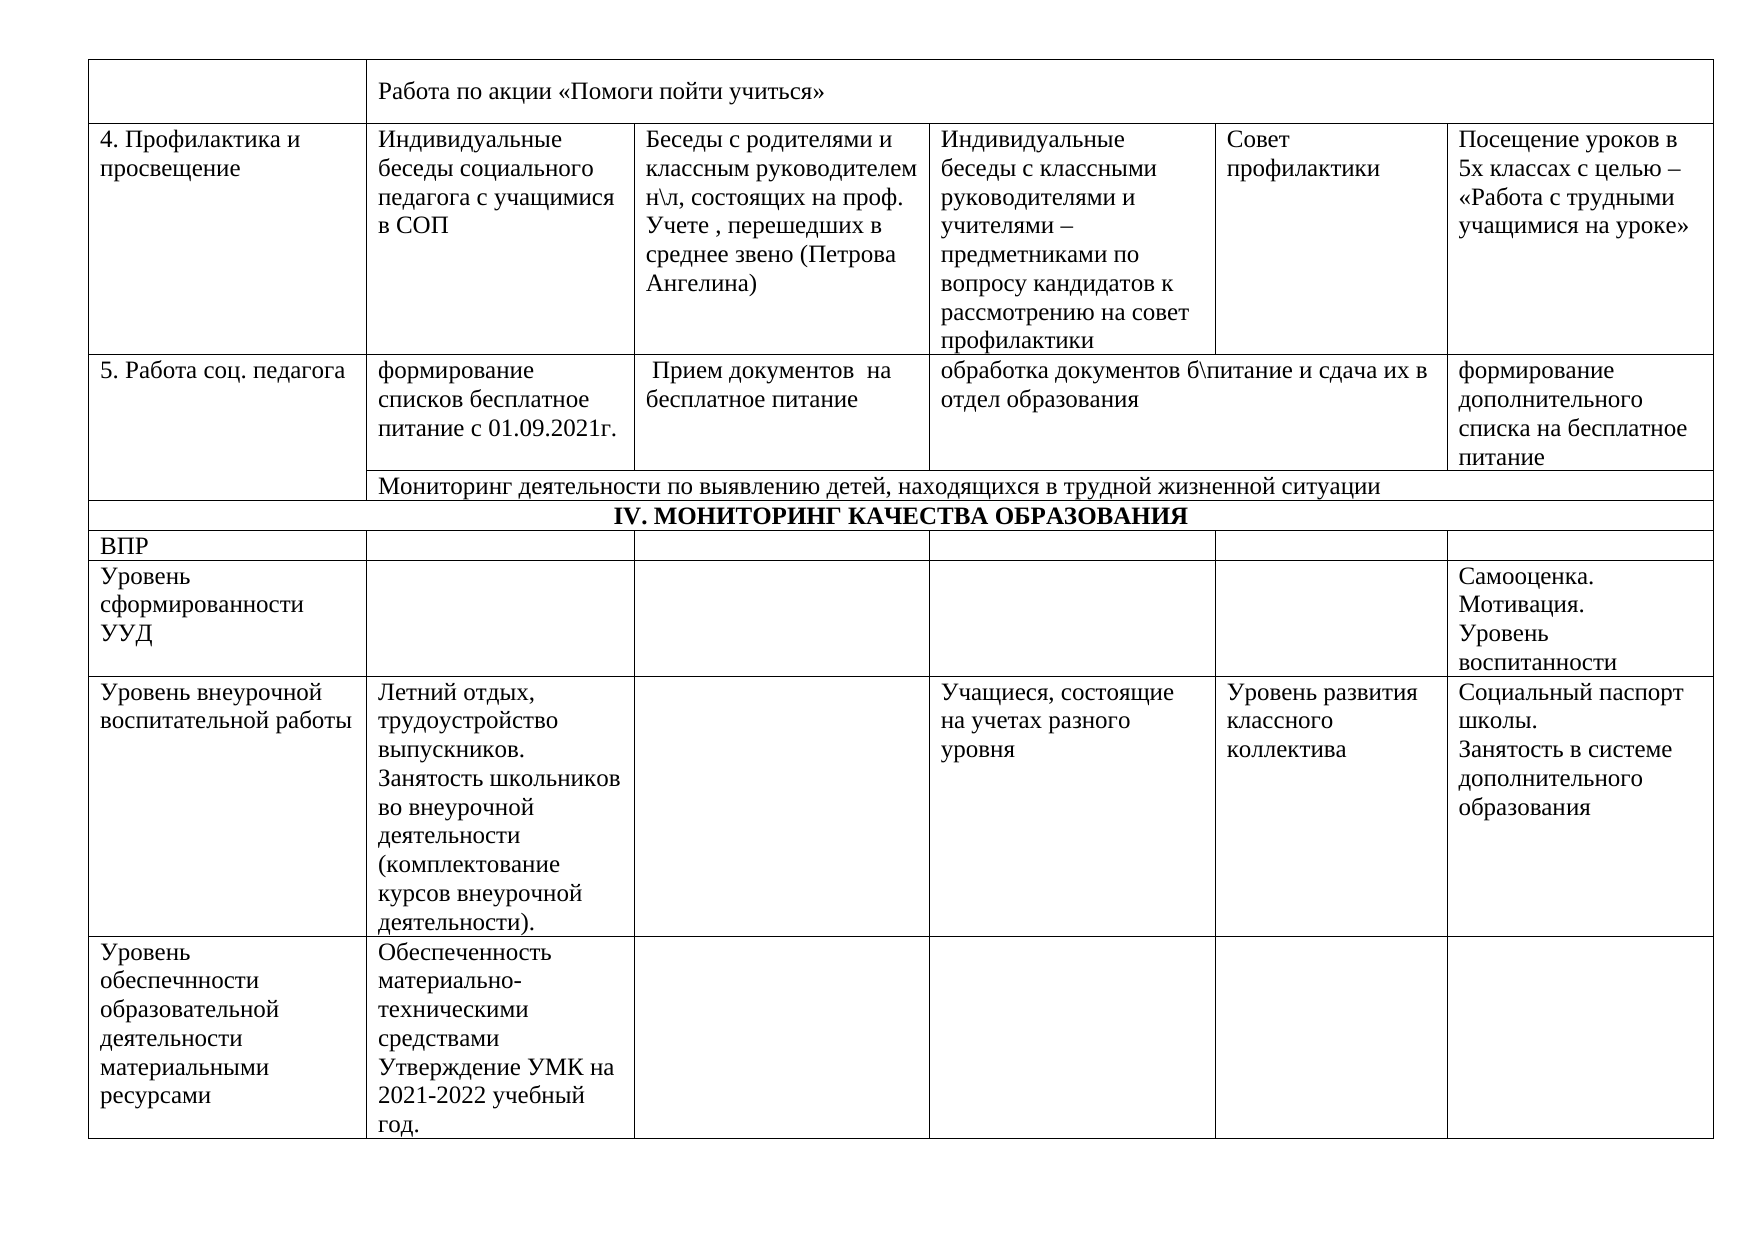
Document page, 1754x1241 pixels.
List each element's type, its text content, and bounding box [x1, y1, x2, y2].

table_cell Прием документов на бесплатное питание [635, 355, 929, 470]
table_cell Учащиеся, состоящие на учетах разного уровня [930, 677, 1215, 936]
table_cell Индивидуальные беседы социального педагога с учащимися в СОП [367, 124, 634, 354]
table_cell Посещение уроков в 5х классах с целью – «Работа с трудными учащимися на уроке» [1448, 124, 1713, 354]
table_cell [367, 561, 634, 676]
table_cell Социальный паспорт школы. Занятость в системе дополнительного образования [1448, 677, 1713, 936]
table_cell [1216, 561, 1447, 676]
table_cell Уровень сформированности УУД [89, 561, 366, 676]
table_cell [930, 531, 1215, 560]
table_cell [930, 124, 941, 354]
table_cell [1448, 937, 1713, 1138]
table_cell Совет профилактики [1216, 124, 1447, 354]
table_cell [367, 531, 634, 560]
table_cell [1448, 531, 1713, 560]
table_cell Уровень внеурочной воспитательной работы [89, 677, 366, 936]
table_cell Летний отдых, трудоустройство выпускников. Занятость школьников во внеурочной деятельности (комплектование курсов внеурочной деятельности). [367, 677, 634, 936]
table_cell [635, 561, 929, 676]
table_cell [1216, 937, 1447, 1138]
table_cell [635, 937, 929, 1138]
table_cell обработка документов б\питание и сдача их в отдел образования [930, 355, 1447, 470]
table_cell [930, 937, 1215, 1138]
table_cell [1216, 531, 1447, 560]
table_cell 5. Работа соц. педагога [89, 355, 366, 500]
table_cell Уровень развития классного коллектива [1216, 677, 1447, 936]
table_cell [635, 677, 929, 936]
table_cell ВПР [89, 531, 366, 560]
table_cell Работа по акции «Помоги пойти учиться» [367, 60, 1713, 123]
table_cell Обеспеченность материально-техническими средствами Утверждение УМК на 2021-2022 учебный год. [367, 937, 634, 1138]
table_cell формирование списков бесплатное питание с 01.09.2021г. [367, 355, 634, 470]
table_cell [930, 561, 1215, 676]
table_cell Беседы с родителями и классным руководителем н\л, состоящих на проф. Учете , перешедших в среднее звено (Петрова Ангелина) [635, 124, 929, 354]
table_cell [635, 531, 929, 560]
table_cell IV. МОНИТОРИНГ КАЧЕСТВА ОБРАЗОВАНИЯ [89, 501, 1713, 530]
table_cell Уровень обеспечнности образовательной деятельности материальными ресурсами [89, 937, 366, 1138]
table_cell Мониторинг деятельности по выявлению детей, находящихся в трудной жизненной ситуации [367, 471, 1713, 500]
table_cell Самооценка. Мотивация. Уровень воспитанности [1448, 561, 1713, 676]
table_cell 4. Профилактика и просвещение [89, 124, 366, 354]
table_cell формирование дополнительного списка на бесплатное питание [1448, 355, 1713, 470]
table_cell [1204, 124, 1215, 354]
